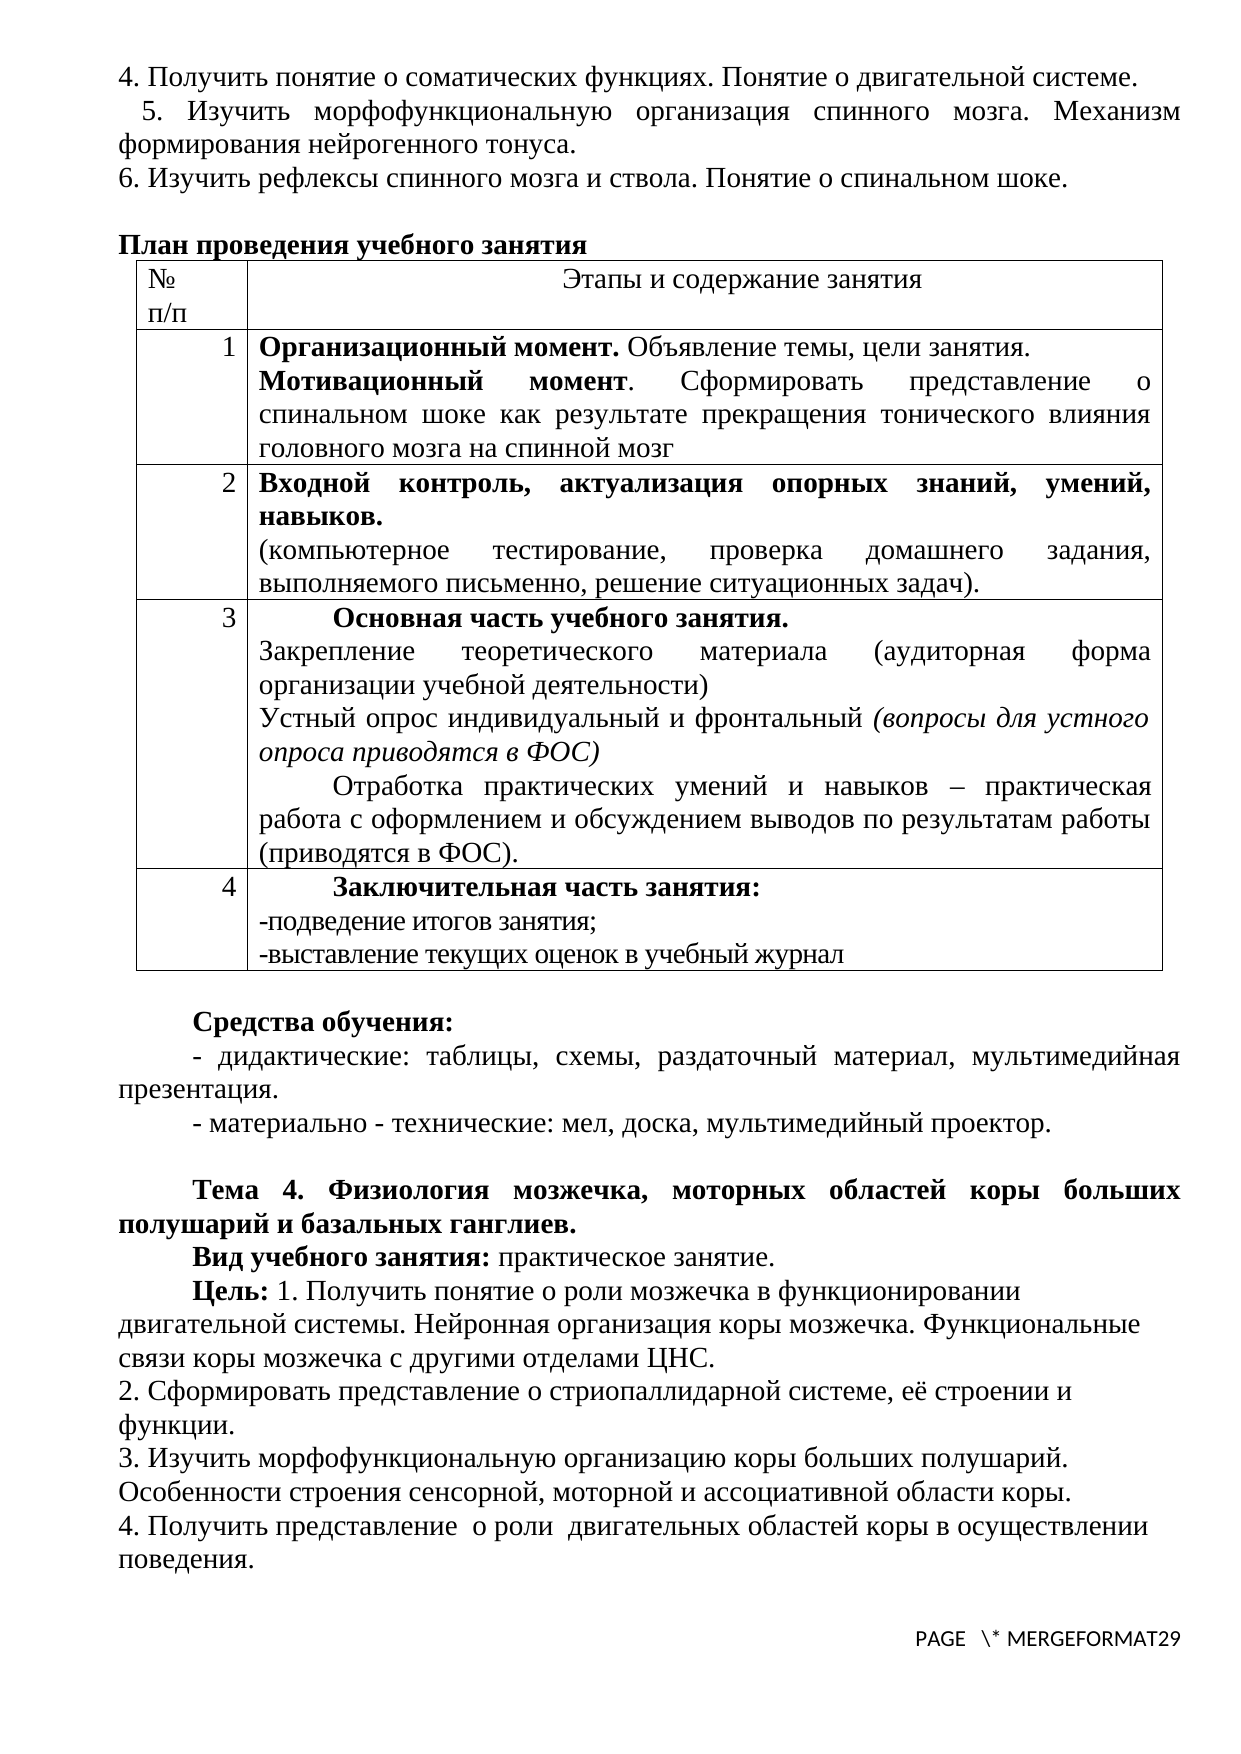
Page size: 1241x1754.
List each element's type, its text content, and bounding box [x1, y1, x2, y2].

text 2. Сформировать представление о стриопаллидарной системе, её строении и функции. [118, 1373, 1181, 1441]
table_cell 2 [137, 465, 247, 599]
table_header Этапы и содержание занятия [248, 261, 1162, 328]
table_cell Входной контроль, актуализация опорных знаний, умений, навыков. (компьютерное тестирование, проверка домашнего задания, выполняемого письменно, решение ситуационных задач). [248, 465, 1162, 599]
text План проведения учебного занятия [118, 227, 1181, 260]
text Цель: 1. Получить понятие о роли мозжечка в функционировании двигательной системы. Нейронная организация коры мозжечка. Функциональные связи коры мозжечка с другими отделами ЦНС. [118, 1273, 1181, 1373]
table_header № п/п [137, 261, 247, 328]
text 6. Изучить рефлексы спинного мозга и ствола. Понятие о спинальном шоке. [118, 160, 1181, 193]
table_cell 1 [137, 330, 247, 464]
text Тема 4. Физиология мозжечка, моторных областей коры больших полушарий и базальных ганглиев. [118, 1172, 1181, 1239]
text Средства обучения: [118, 1004, 1181, 1038]
table_cell 4 [137, 869, 247, 970]
table_cell 3 [137, 600, 247, 868]
table_cell Заключительная часть занятия: -подведение итогов занятия; -выставление текущих оценок в учебный журнал [248, 869, 1162, 970]
text 4. Получить представление о роли двигательных областей коры в осуществлении поведения. [118, 1508, 1181, 1575]
text 4. Получить понятие о соматических функциях. Понятие о двигательной системе. [118, 59, 1181, 93]
text - материально - технические: мел, доска, мультимедийный проектор. [118, 1105, 1181, 1139]
table_cell Основная часть учебного занятия. Закрепление теоретического материала (аудиторная форма организации учебной деятельности) Устный опрос индивидуальный и фронтальный (вопросы для устного опроса приводятся в ФОС) Отработка практических умений и навыков – практическая работа с оформлением и обсуждением выводов по результатам работы (приводятся в ФОС). [248, 600, 1162, 868]
table_cell Организационный момент. Объявление темы, цели занятия. Мотивационный момент. Сформировать представление о спинальном шоке как результате прекращения тонического влияния головного мозга на спинной мозг [248, 330, 1162, 464]
text - дидактические: таблицы, схемы, раздаточный материал, мультимедийная презентация. [118, 1038, 1181, 1105]
text 5. Изучить морфофункциональную организация спинного мозга. Механизм формирования нейрогенного тонуса. [118, 93, 1181, 160]
text 3. Изучить морфофункциональную организацию коры больших полушарий. Особенности строения сенсорной, моторной и ассоциативной области коры. [118, 1441, 1181, 1508]
text Вид учебного занятия: практическое занятие. [118, 1239, 1181, 1273]
